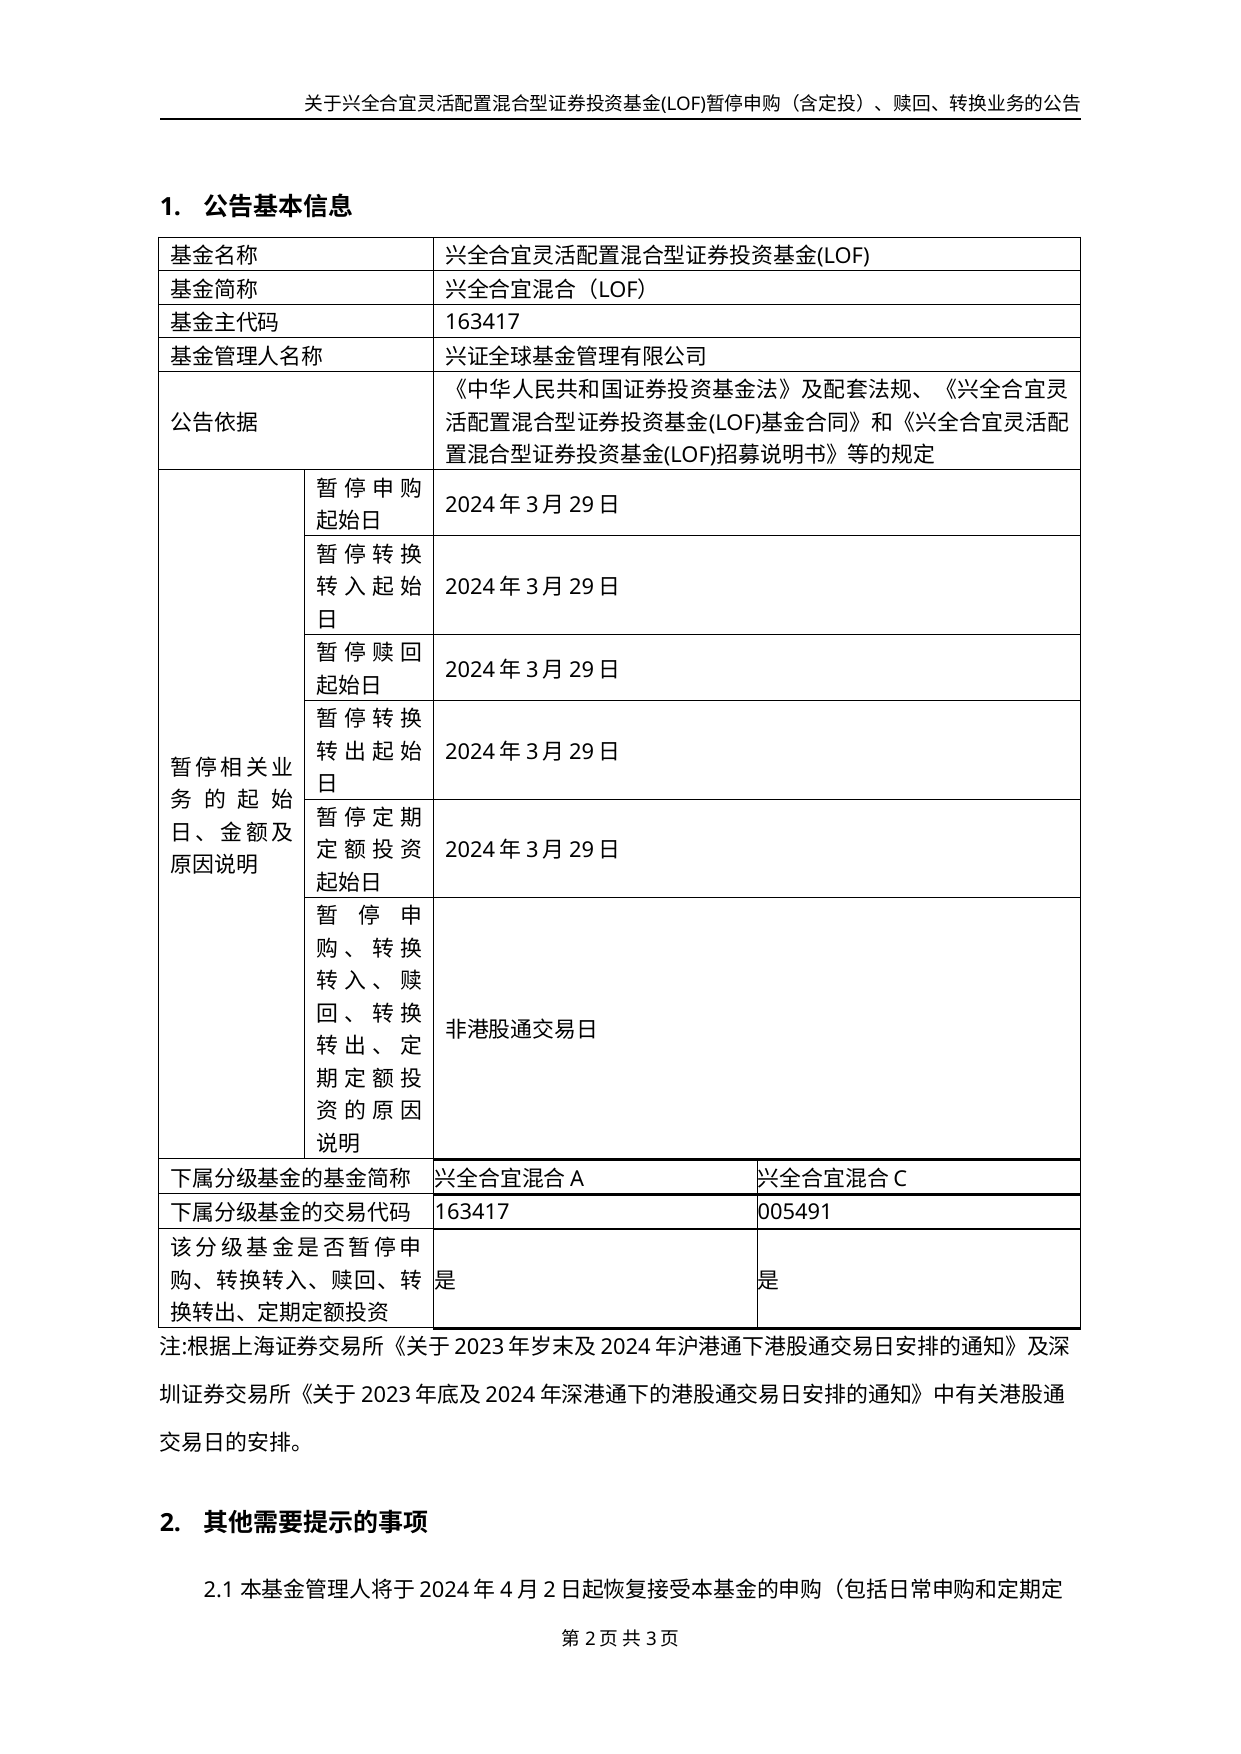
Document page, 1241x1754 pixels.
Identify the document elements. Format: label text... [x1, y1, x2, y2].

table_cell 公告依据 [159, 372, 433, 469]
table_cell 暂停赎回起始日 [305, 635, 433, 700]
table_cell 该分级基金是否暂停申购、转换转入、赎回、转换转出、定期定额投资 [159, 1229, 433, 1327]
table_cell 兴全合宜混合C [758, 1161, 1080, 1193]
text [159, 1571, 1081, 1604]
table_cell 基金主代码 [159, 305, 433, 337]
table_cell 暂停申购起始日 [305, 470, 433, 535]
table_cell 下属分级基金的基金简称 [159, 1159, 433, 1193]
table_cell 暂停转换转入起始日 [305, 536, 433, 634]
table_cell 005491 [758, 1196, 1080, 1227]
table_cell 《中华人民共和国证券投资基金法》及配套法规、《兴全合宜灵活配置混合型证券投资基金(LOF)基金合同》和《兴全合宜灵活配置混合型证券投资基金(LOF)招募说明书》等的规定 [434, 372, 1080, 469]
table_cell 暂停转换转出起始日 [305, 701, 433, 798]
title 其他需要提示的事项 [159, 1488, 1081, 1553]
title 公告基本信息 [159, 172, 1081, 237]
table_cell 基金管理人名称 [159, 338, 433, 371]
table_cell 2024年3月29日 [434, 635, 1080, 700]
table_cell 暂停定期定额投资起始日 [305, 800, 433, 897]
table_cell 非港股通交易日 [434, 898, 1080, 1158]
table_cell 暂停相关业务的起始日、金额及原因说明 [159, 470, 304, 1158]
table_cell 163417 [434, 1196, 757, 1227]
table_cell 是 [434, 1230, 757, 1327]
table_cell 2024年3月29日 [434, 701, 1080, 798]
table_cell 兴全合宜混合A [434, 1161, 757, 1193]
table_cell 兴全合宜混合（LOF） [434, 271, 1080, 304]
table_cell 2024年3月29日 [434, 470, 1080, 535]
table_cell 兴证全球基金管理有限公司 [434, 338, 1080, 371]
table_cell 2024年3月29日 [434, 536, 1080, 634]
table_cell 是 [758, 1230, 1080, 1327]
table_cell 暂停申购、转换转入、赎回、转换转出、定期定额投资的原因说明 [305, 898, 433, 1158]
text 注:根据上海证券交易所《关于2023年岁末及2024年沪港通下港股通交易日安排的通知》及深圳证券交易所《关于2023年底及2024年深港通下的港股通交易日安排的通知》中有关港股通交易日的安排。 [159, 1329, 1081, 1456]
table_cell 下属分级基金的交易代码 [159, 1194, 433, 1227]
table_cell 163417 [434, 305, 1080, 337]
table_cell 基金简称 [159, 271, 433, 304]
table_header 基金名称 [159, 238, 433, 270]
table_header 兴全合宜灵活配置混合型证券投资基金(LOF) [434, 238, 1080, 270]
table_cell 2024年3月29日 [434, 800, 1080, 897]
